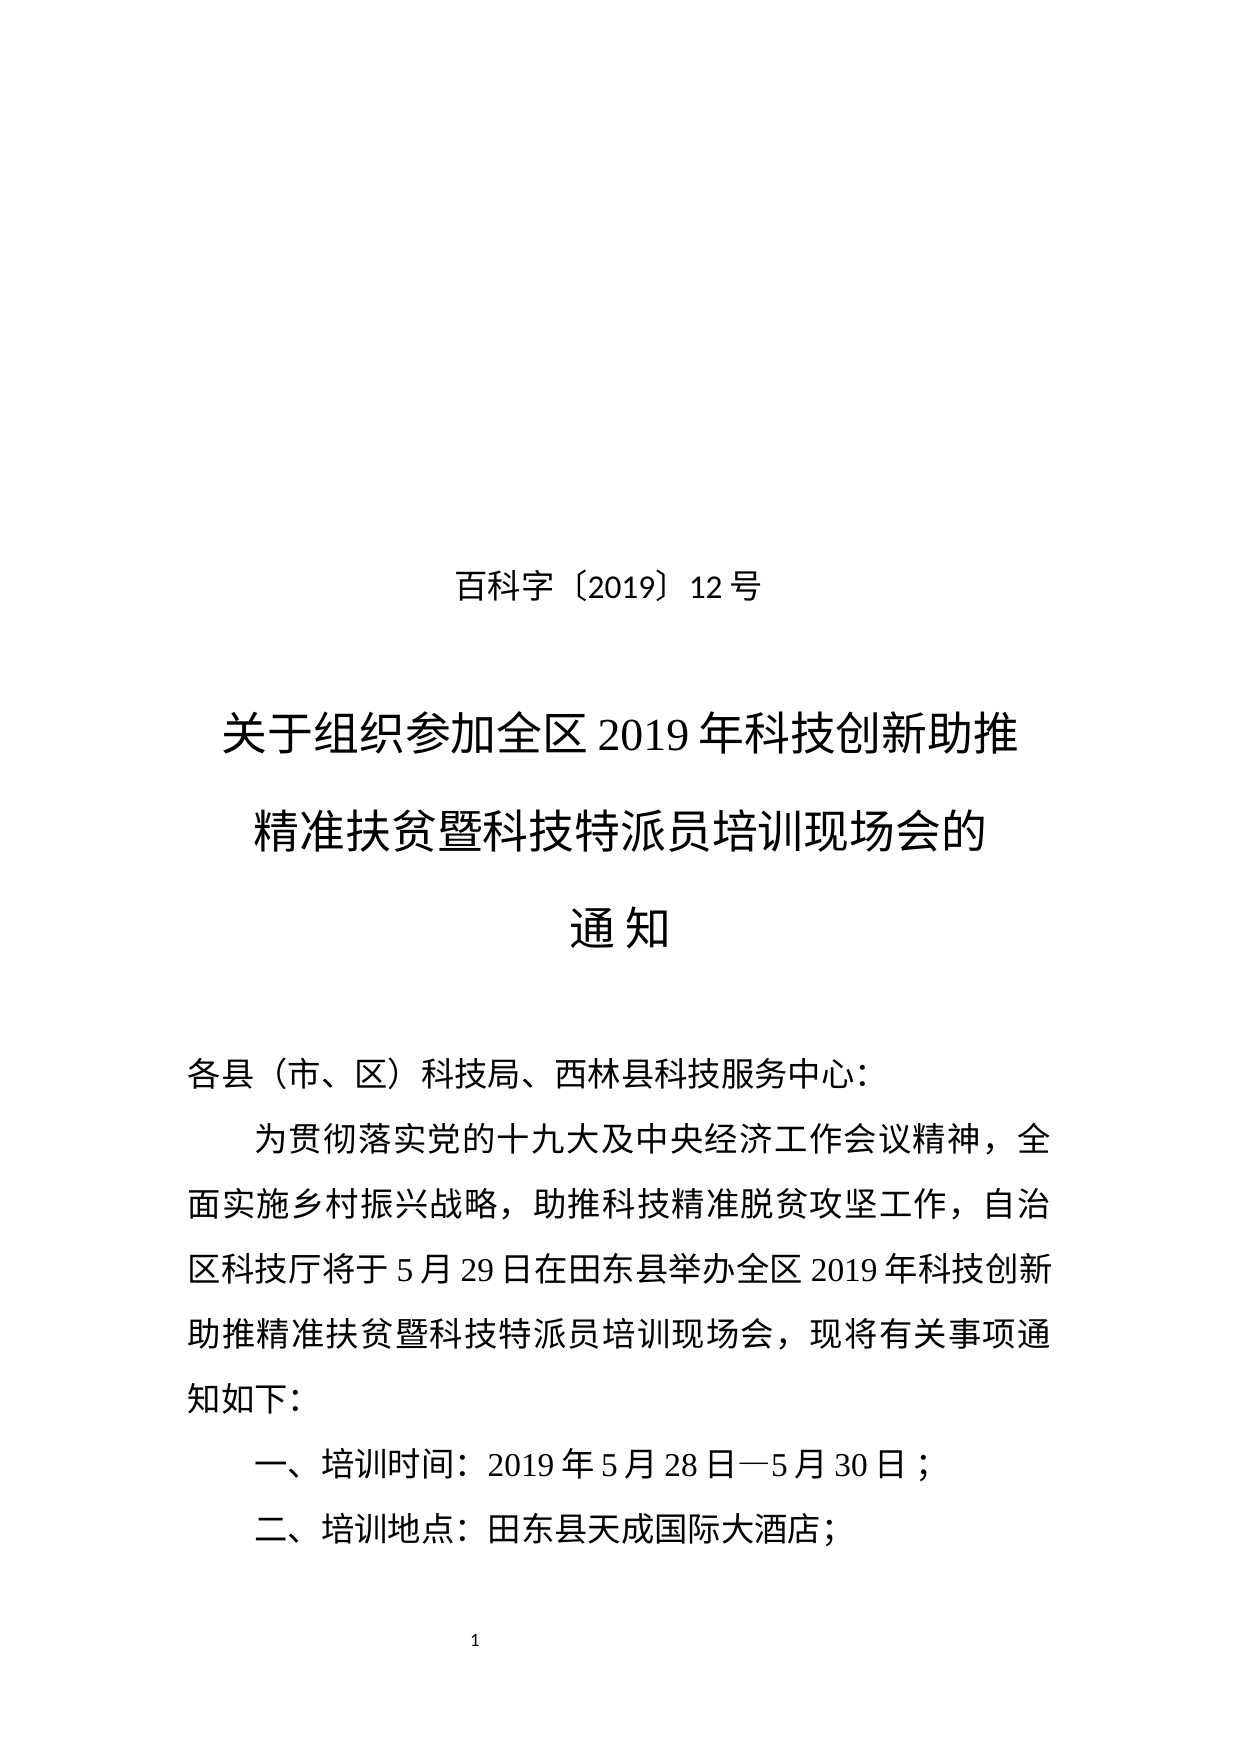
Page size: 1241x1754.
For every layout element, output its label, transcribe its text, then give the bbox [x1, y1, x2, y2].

text 通 知 [187, 877, 1053, 974]
text 精准扶贫暨科技特派员培训现场会的 [187, 779, 1053, 877]
text 为贯彻落实党的十九大及中央经济工作会议精神，全面实施乡村振兴战略，助推科技精准脱贫攻坚工作，自治区科技厅将于5月29日在田东县举办全区2019年科技创新助推精准扶贫暨科技特派员培训现场会，现将有关事项通知如下： [187, 1104, 1053, 1429]
text 一、培训时间：2019年5月28日—5月30日 ； [187, 1429, 1053, 1494]
text 二、培训地点：田东县天成国际大酒店； [187, 1494, 1053, 1559]
text 百科字〔2019〕12号 [187, 552, 1053, 617]
text 关于组织参加全区2019年科技创新助推 [187, 682, 1053, 779]
text 各县（市、区）科技局、西林县科技服务中心： [187, 1039, 1053, 1104]
